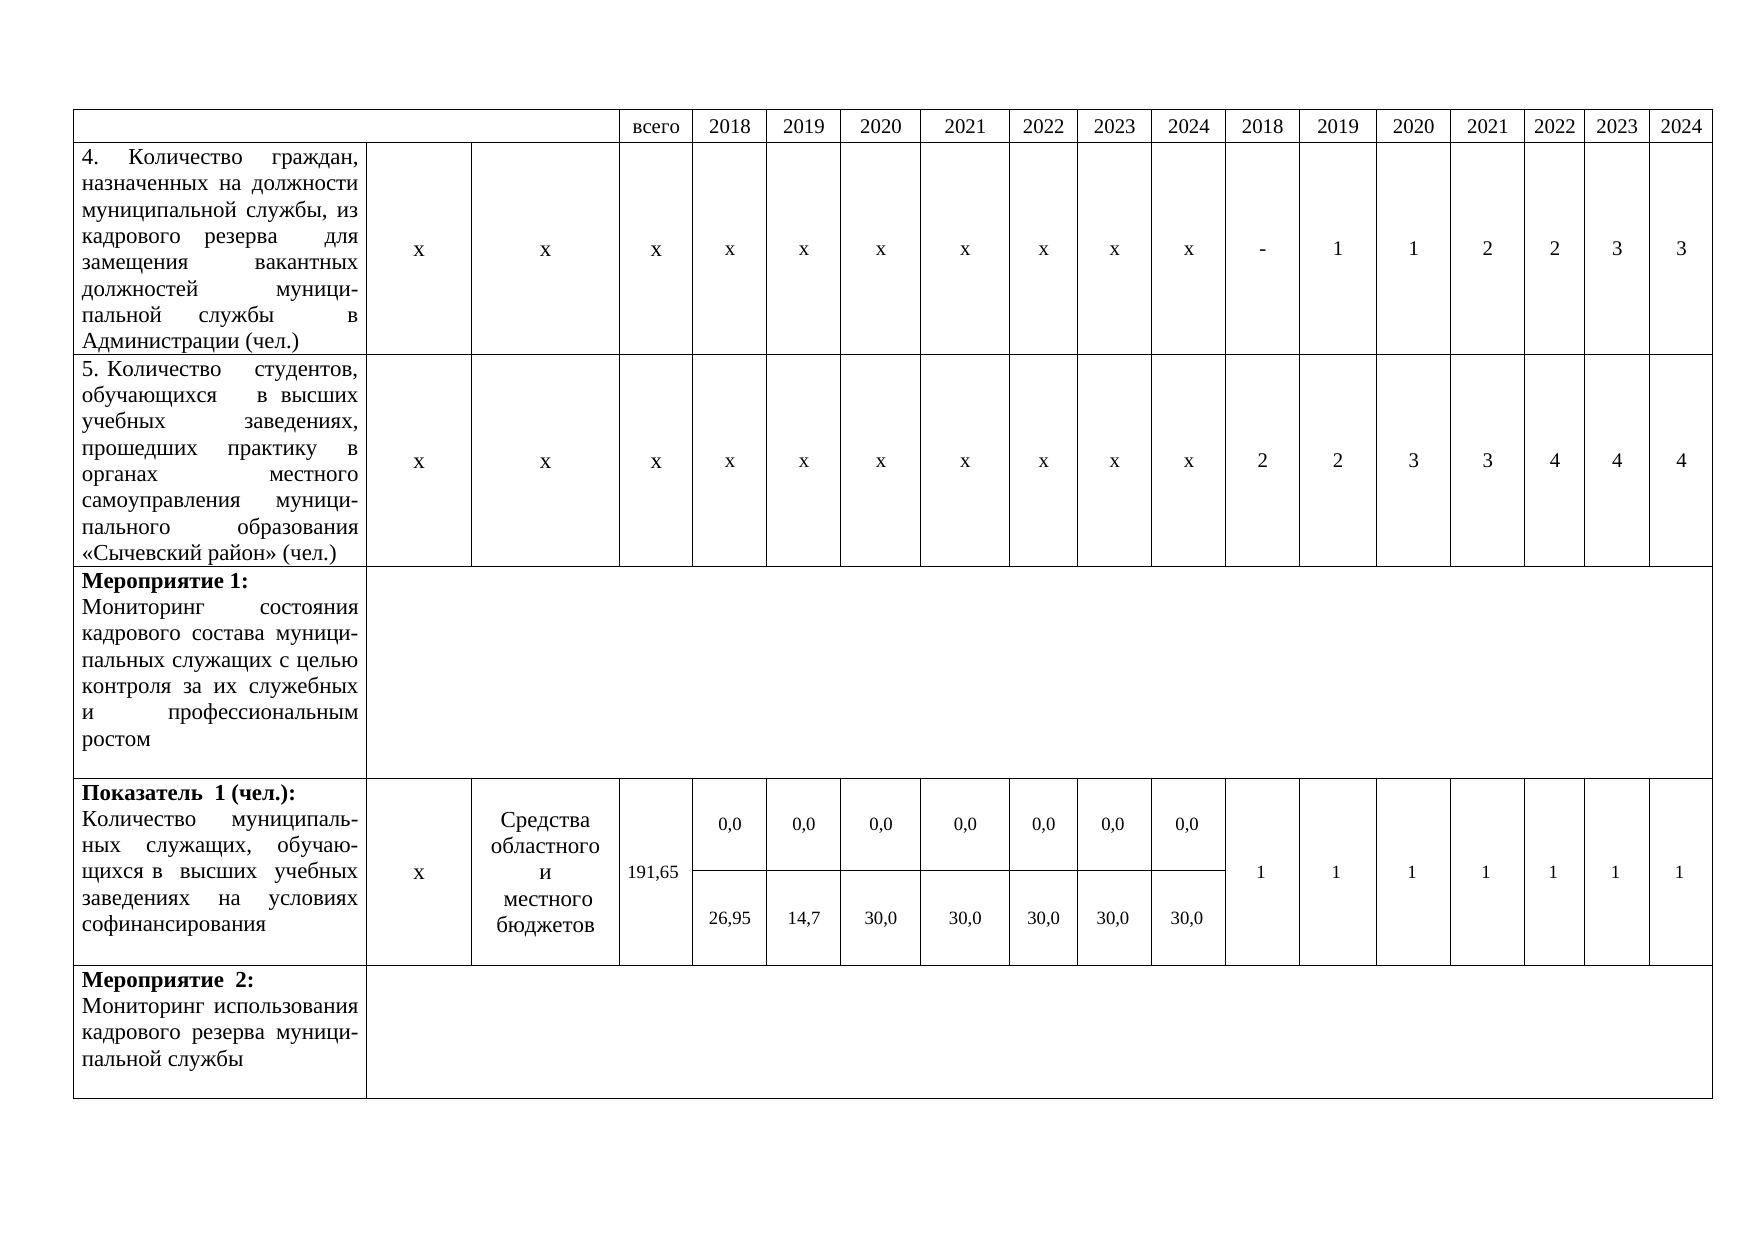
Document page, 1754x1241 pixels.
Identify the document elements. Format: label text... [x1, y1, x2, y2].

table_cell 5. Количество студентов, обучающихся в высших учебных заведениях, прошедших практику в органах местного самоуправления муници-пального образования «Сычевский район» (чел.) [74, 355, 366, 566]
table_cell х [472, 143, 619, 354]
table_cell х [921, 143, 1009, 354]
table_cell х [767, 355, 840, 566]
table_cell 0,0 [921, 779, 1009, 870]
table_cell х [841, 355, 920, 566]
table_cell - [1226, 143, 1299, 354]
table_cell [74, 110, 619, 142]
table_cell 26,95 [693, 871, 766, 965]
table_cell х [367, 143, 471, 354]
table_cell х [767, 143, 840, 354]
table_cell 0,0 [1010, 779, 1077, 870]
table_cell 4 [1650, 355, 1712, 566]
table_cell 191,65 [620, 779, 692, 965]
table_cell 30,0 [1078, 871, 1151, 965]
table_cell 1 [1377, 143, 1450, 354]
table_cell 1 [1300, 143, 1376, 354]
table_cell 30,0 [841, 871, 920, 965]
table_cell х [367, 355, 471, 566]
table_cell 2018 [1226, 110, 1299, 142]
table_cell 0,0 [1078, 779, 1151, 870]
table_cell Мероприятие 1: Мониторинг состояния кадрового состава муници-пальных служащих с целью контроля за их служебных и профессиональным ростом [74, 567, 366, 777]
table_cell 0,0 [1152, 779, 1225, 870]
table_cell 2 [1226, 355, 1299, 566]
table_cell х [620, 355, 692, 566]
table_cell 1 [1300, 779, 1376, 965]
table_cell Показатель 1 (чел.): Количество муниципаль-ных служащих, обучаю-щихся в высших учебных заведениях на условиях софинансирования [74, 779, 366, 965]
table_cell 2022 [1010, 110, 1077, 142]
table_cell 2019 [1300, 110, 1376, 142]
table_cell х [620, 143, 692, 354]
table_cell 1 [1226, 779, 1299, 965]
table_cell 2022 [1525, 110, 1584, 142]
table_cell 2024 [1152, 110, 1225, 142]
table_cell 2021 [1451, 110, 1524, 142]
table_cell 2 [1451, 143, 1524, 354]
table_cell 2019 [767, 110, 840, 142]
table_cell х [472, 355, 619, 566]
table_cell 30,0 [1010, 871, 1077, 965]
table_cell х [693, 143, 766, 354]
table_cell 2023 [1078, 110, 1151, 142]
table_cell 3 [1451, 355, 1524, 566]
table_cell х [1010, 143, 1077, 354]
table_cell 30,0 [921, 871, 1009, 965]
table_cell 3 [1650, 143, 1712, 354]
table_cell 0,0 [693, 779, 766, 870]
table_cell 0,0 [767, 779, 840, 870]
table_cell 2018 [693, 110, 766, 142]
table_cell 0,0 [841, 779, 920, 870]
table_cell 1 [1451, 779, 1524, 965]
table_cell 2021 [921, 110, 1009, 142]
table_cell 2020 [841, 110, 920, 142]
table_cell 2 [1300, 355, 1376, 566]
table_cell 4. Количество граждан, назначенных на должности муниципальной службы, из кадрового резерва для замещения вакантных должностей муници-пальной службы в Администрации (чел.) [74, 143, 366, 354]
table_cell 4 [1525, 355, 1584, 566]
table_cell 2023 [1585, 110, 1649, 142]
table_cell Мероприятие 2: Мониторинг использования кадрового резерва муници-пальной службы [74, 966, 366, 1097]
table_cell х [841, 143, 920, 354]
table_cell х [367, 779, 471, 965]
table_cell 1 [1525, 779, 1584, 965]
table_cell [367, 966, 1712, 1097]
table_cell 3 [1377, 355, 1450, 566]
table_cell х [1152, 355, 1225, 566]
table_cell 2024 [1650, 110, 1712, 142]
table_cell х [921, 355, 1009, 566]
table_cell 1 [1650, 779, 1712, 965]
table_cell х [693, 355, 766, 566]
table_cell 1 [1377, 779, 1450, 965]
table_cell Средства областного и местного бюджетов [472, 779, 619, 965]
table_cell [367, 567, 1712, 777]
table_cell 2020 [1377, 110, 1450, 142]
table_cell х [1010, 355, 1077, 566]
table_cell 14,7 [767, 871, 840, 965]
table_cell 2 [1525, 143, 1584, 354]
table_cell х [1078, 143, 1151, 354]
table_cell х [1078, 355, 1151, 566]
table_cell всего [620, 110, 692, 142]
table_cell 3 [1585, 143, 1649, 354]
table_cell х [1152, 143, 1225, 354]
table_cell 1 [1585, 779, 1649, 965]
table_cell 30,0 [1152, 871, 1225, 965]
table_cell 4 [1585, 355, 1649, 566]
